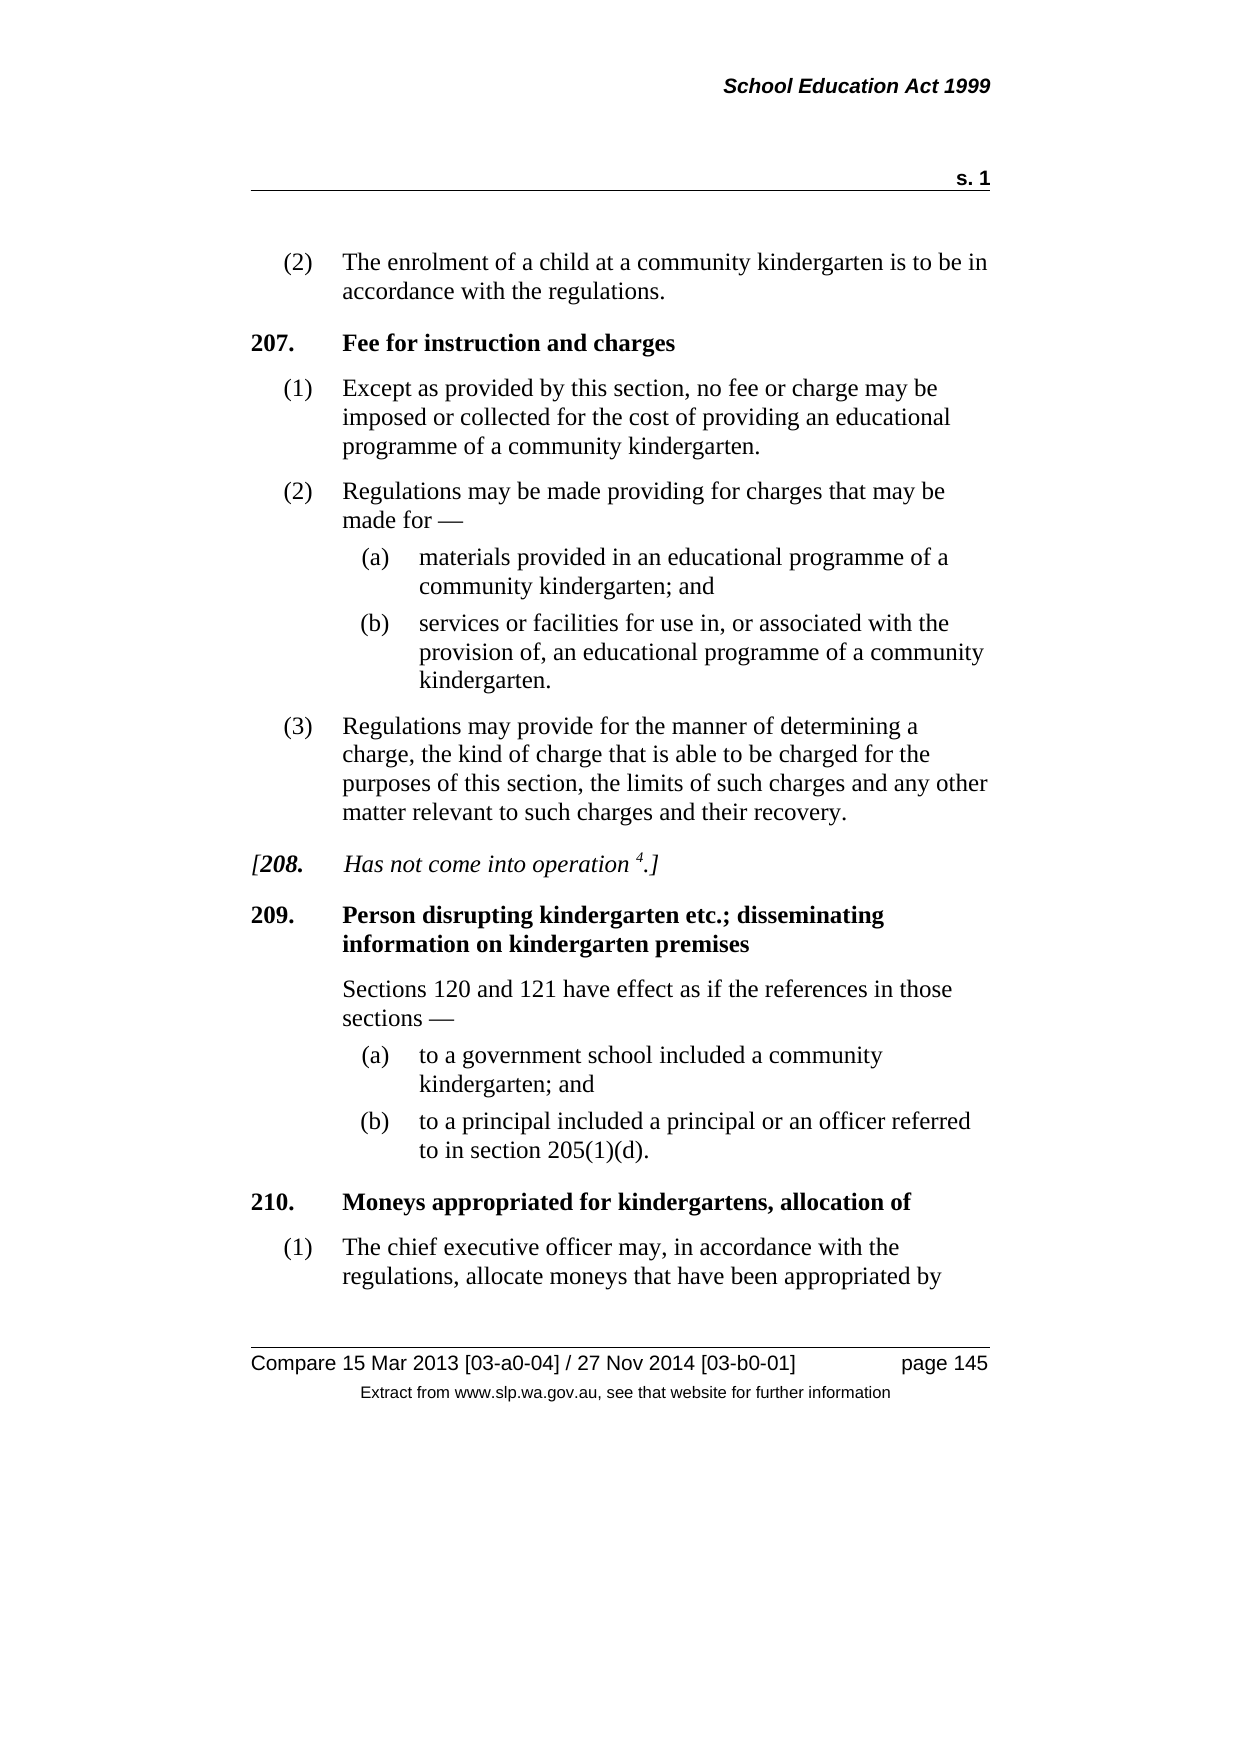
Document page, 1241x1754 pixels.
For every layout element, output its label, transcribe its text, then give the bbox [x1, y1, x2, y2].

text (a) materials provided in an educational programme of a community kindergarten; and [251, 542, 990, 599]
text [208. Has not come into operation 4.] [251, 849, 990, 877]
subtitle 210. Moneys appropriated for kindergartens, allocation of [251, 1187, 990, 1215]
subtitle 207. Fee for instruction and charges [251, 328, 990, 357]
text (1) Except as provided by this section, no fee or charge may be imposed or collected for the cost of providing an educational programme of a community kindergarten. [251, 373, 990, 459]
text (a) to a government school included a community kindergarten; and [251, 1040, 990, 1098]
text (2) Regulations may be made providing for charges that may be made for — [251, 476, 990, 534]
text (b) to a principal included a principal or an officer referred to in section 205(1)(d). [251, 1106, 990, 1164]
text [251, 1232, 990, 1289]
text (3) Regulations may provide for the manner of determining a charge, the kind of charge that is able to be charged for the purposes of this section, the limits of such charges and any other matter relevant to such charges and their recovery. [251, 711, 990, 826]
text (2) The enrolment of a child at a community kindergarten is to be in accordance with the regulations. [251, 247, 990, 305]
subtitle 209. Person disrupting kindergarten etc.; disseminating information on kindergarten premises [251, 900, 990, 958]
text Sections 120 and 121 have effect as if the references in those sections — [251, 974, 990, 1032]
text (b) services or facilities for use in, or associated with the provision of, an educational programme of a community kindergarten. [251, 608, 990, 694]
